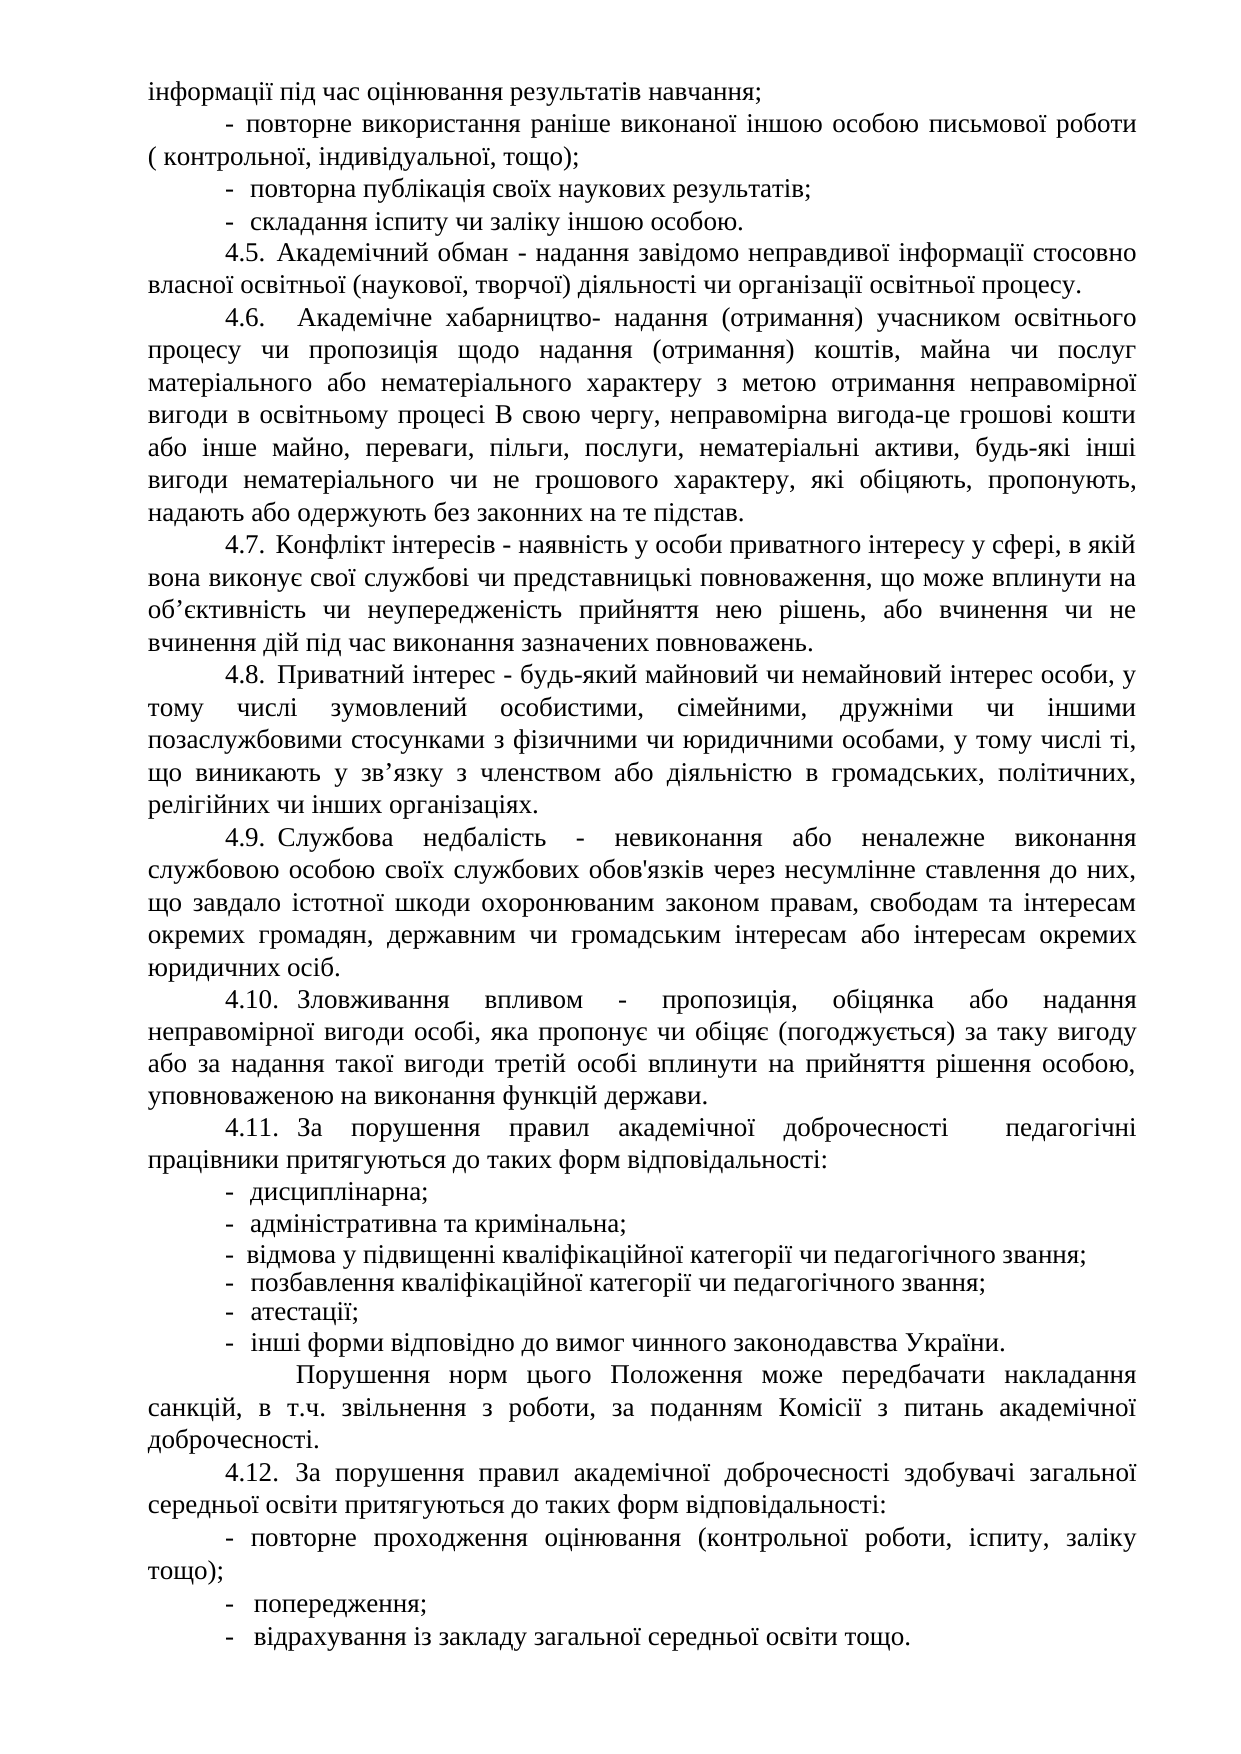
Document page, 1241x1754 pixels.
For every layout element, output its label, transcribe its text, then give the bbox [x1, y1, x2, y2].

list інші форми відповідно до вимог чинного законодавства України. [148, 1325, 1138, 1358]
list адміністративна та кримінальна; [148, 1207, 1138, 1239]
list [148, 74, 1138, 107]
list повторне проходження оцінювання (контрольної роботи, іспиту, заліку тощо); [148, 1520, 1138, 1586]
list попередження; [148, 1586, 1138, 1619]
list позбавлення кваліфікаційної категорії чи педагогічного звання; [148, 1270, 1138, 1297]
list повторна публікація своїх наукових результатів; [148, 172, 1138, 204]
list Службова недбалість - невиконання або неналежне виконання службовою особою своїх службових обов'язків через несумлінне ставлення до них, що завдало істотної шкоди охоронюваним законом правам, свободам та інтересам окремих громадян, державним чи громадським інтересам або інтересам окремих юридичних осіб. [148, 820, 1138, 983]
list За порушення правил академічної доброчесності педагогічні працівники притягуються до таких форм відповідальності: [148, 1111, 1138, 1175]
list атестації; [148, 1298, 1138, 1325]
list Академічний обман - надання завідомо неправдивої інформації стосовно власної освітньої (наукової, творчої) діяльності чи організації освітньої процесу. [148, 236, 1138, 300]
list Конфлікт інтересів - наявність у особи приватного інтересу у сфері, в якій вона виконує свої службові чи представницькі повноваження, що може вплинути на об’єктивність чи неупередженість прийняття нею рішень, або вчинення чи не вчинення дій під час виконання зазначених повноважень. [148, 528, 1138, 658]
text Порушення норм цього Положення може передбачати накладання санкцій, в т.ч. звільнення з роботи, за поданням Комісії з питань академічної доброчесності. [148, 1358, 1138, 1455]
list відмова у підвищенні кваліфікаційної категорії чи педагогічного звання; [148, 1239, 1138, 1270]
list повторне використання раніше виконаної іншою особою письмової роботи ( контрольної, індивідуальної, тощо); [148, 107, 1138, 172]
list Академічне хабарництво- надання (отримання) учасником освітнього процесу чи пропозиція щодо надання (отримання) коштів, майна чи послуг матеріального або нематеріального характеру з метою отримання неправомірної вигоди в освітньому процесі В свою чергу, неправомірна вигода-це грошові кошти або інше майно, переваги, пільги, послуги, нематеріальні активи, будь-які інші вигоди нематеріального чи не грошового характеру, які обіцяють, пропонують, надають або одержують без законних на те підстав. [148, 300, 1138, 528]
list відрахування із закладу загальної середньої освіти тощо. [148, 1619, 1138, 1652]
list Зловживання впливом - пропозиція, обіцянка або надання неправомірної вигоди особі, яка пропонує чи обіцяє (погоджується) за таку вигоду або за надання такої вигоди третій особі вплинути на прийняття рішення особою, уповноваженою на виконання функцій держави. [148, 983, 1138, 1111]
list складання іспиту чи заліку іншою особою. [148, 204, 1138, 236]
list дисциплінарна; [148, 1175, 1138, 1207]
list За порушення правил академічної доброчесності здобувачі загальної середньої освіти притягуються до таких форм відповідальності: [148, 1455, 1138, 1520]
list Приватний інтерес - будь-який майновий чи немайновий інтерес особи, у тому числі зумовлений особистими, сімейними, дружніми чи іншими позаслужбовими стосунками з фізичними чи юридичними особами, у тому числі ті, що виникають у зв’язку з членством або діяльністю в громадських, політичних, релігійних чи інших організаціях. [148, 658, 1138, 820]
